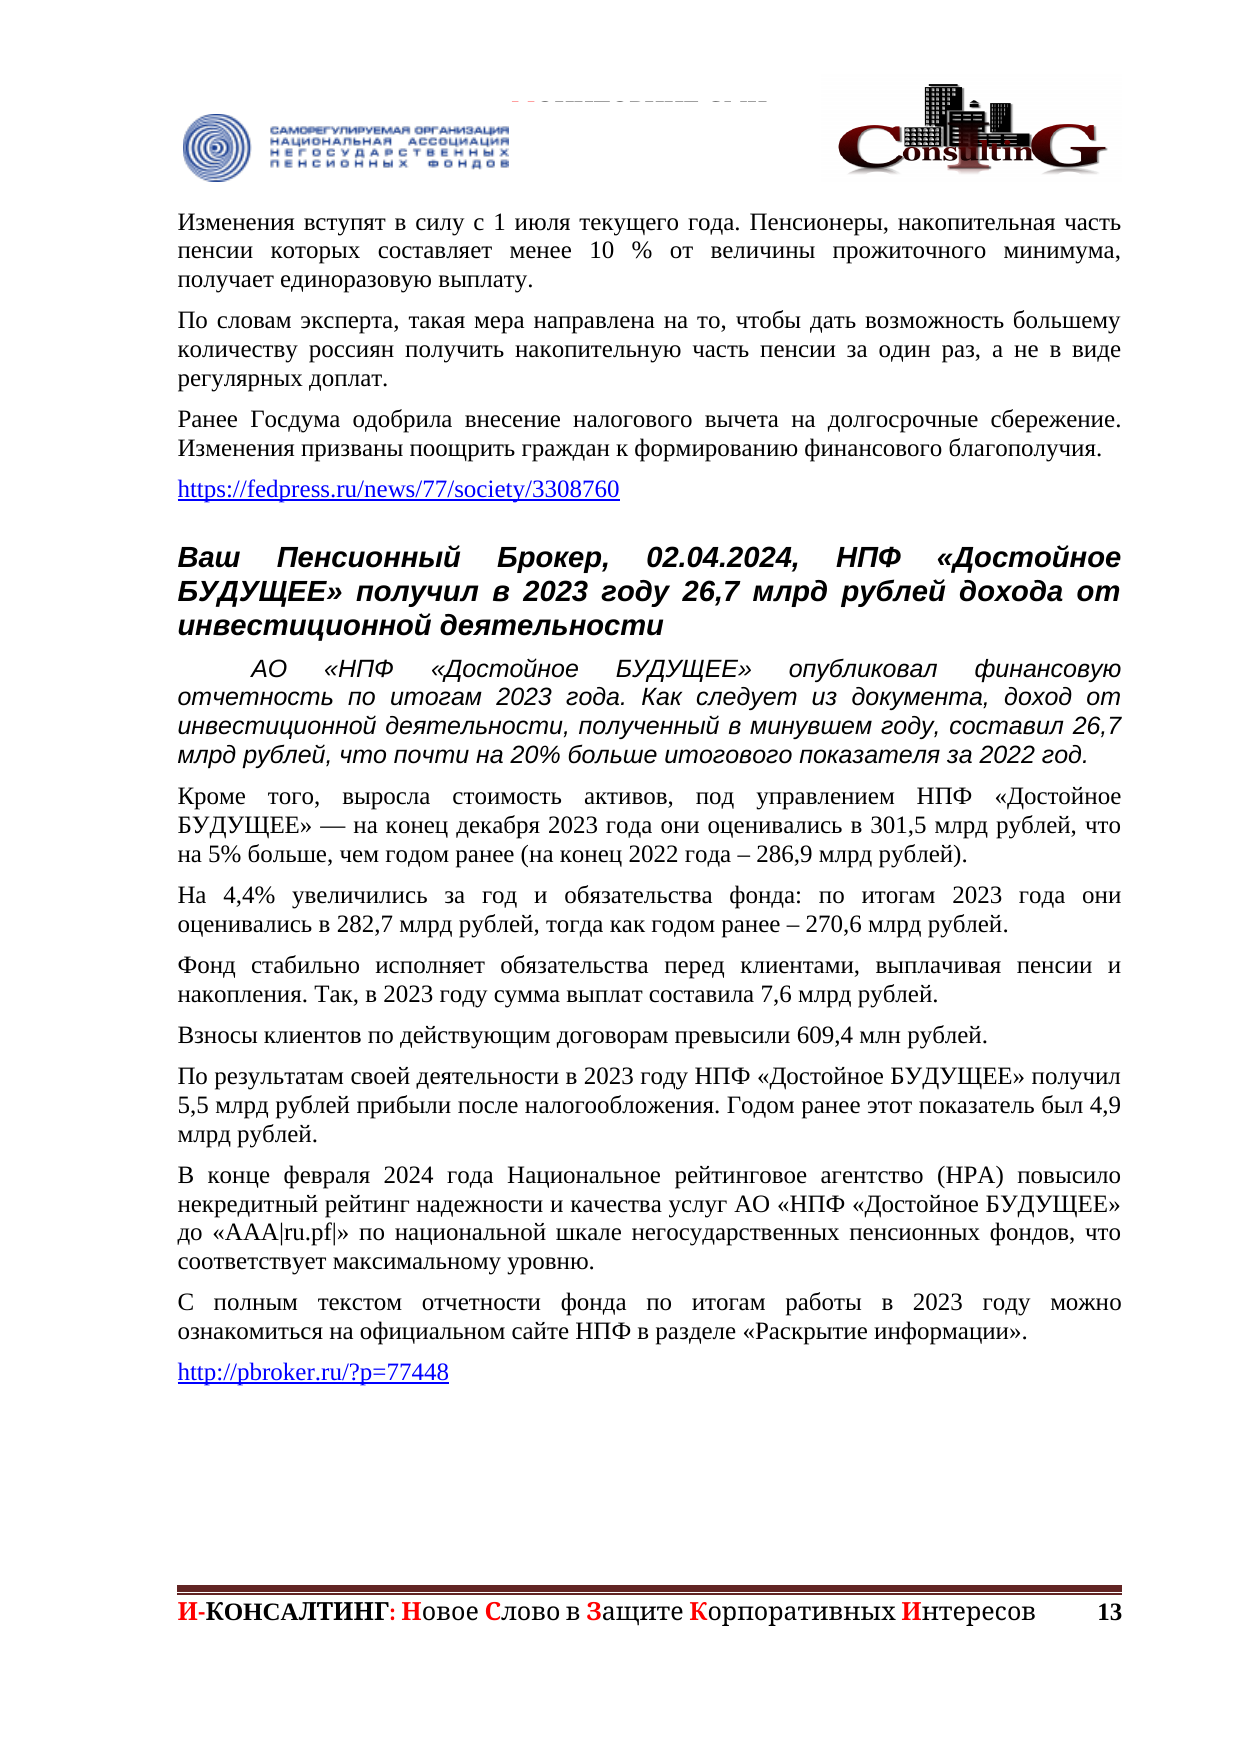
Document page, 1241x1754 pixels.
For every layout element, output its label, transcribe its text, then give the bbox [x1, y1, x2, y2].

text https://fedpress.ru/news/77/society/3308760 [177, 474, 1122, 503]
text Изменения вступят в силу с 1 июля текущего года. Пенсионеры, накопительная часть пенсии которых составляет менее 10 % от величины прожиточного минимума, получает единоразовую выплату. [177, 207, 1122, 293]
text http://pbroker.ru/?p=77448 [177, 1357, 1122, 1386]
text Фонд стабильно исполняет обязательства перед клиентами, выплачивая пенсии и накопления. Так, в 2023 году сумма выплат составила 7,6 млрд рублей. [177, 950, 1122, 1007]
text С полным текстом отчетности фонда по итогам работы в 2023 году можно ознакомиться на официальном сайте НПФ в разделе «Раскрытие информации». [177, 1287, 1122, 1345]
subtitle АО «НПФ «Достойное БУДУЩЕЕ» опубликовал финансовую отчетность по итогам 2023 года. Как следует из документа, доход от инвестиционной деятельности, полученный в минувшем году, составил 26,7 млрд рублей, что почти на 20% больше итогового показателя за 2022 год. [177, 654, 1122, 769]
text По результатам своей деятельности в 2023 году НПФ «Достойное БУДУЩЕЕ» получил 5,5 млрд рублей прибыли после налогообложения. Годом ранее этот показатель был 4,9 млрд рублей. [177, 1061, 1122, 1147]
text По словам эксперта, такая мера направлена на то, чтобы дать возможность большему количеству россиян получить накопительную часть пенсии за один раз, а не в виде регулярных доплат. [177, 306, 1122, 392]
text На 4,4% увеличились за год и обязательства фонда: по итогам 2023 года они оценивались в 282,7 млрд рублей, тогда как годом ранее – 270,6 млрд рублей. [177, 880, 1122, 937]
subtitle Ваш Пенсионный Брокер, 02.04.2024, НПФ «Достойное БУДУЩЕЕ» получил в 2023 году 26,7 млрд рублей дохода от инвестиционной деятельности [177, 541, 1122, 641]
text В конце февраля 2024 года Национальное рейтинговое агентство (НРА) повысило некредитный рейтинг надежности и качества услуг АО «НПФ «Достойное БУДУЩЕЕ» до «AAА|ru.pf|» по национальной шкале негосударственных пенсионных фондов, что соответствует максимальному уровню. [177, 1160, 1122, 1275]
text Ранее Госдума одобрила внесение налогового вычета на долгосрочные сбережение. Изменения призваны поощрить граждан к формированию финансового благополучия. [177, 404, 1122, 462]
picture [821, 73, 1122, 182]
text Взносы клиентов по действующим договорам превысили 609,4 млн рублей. [177, 1020, 1122, 1049]
picture [183, 114, 509, 182]
text Кроме того, выросла стоимость активов, под управлением НПФ «Достойное БУДУЩЕЕ» — на конец декабря 2023 года они оценивались в 301,5 млрд рублей, что на 5% больше, чем годом ранее (на конец 2022 года – 286,9 млрд рублей). [177, 781, 1122, 867]
